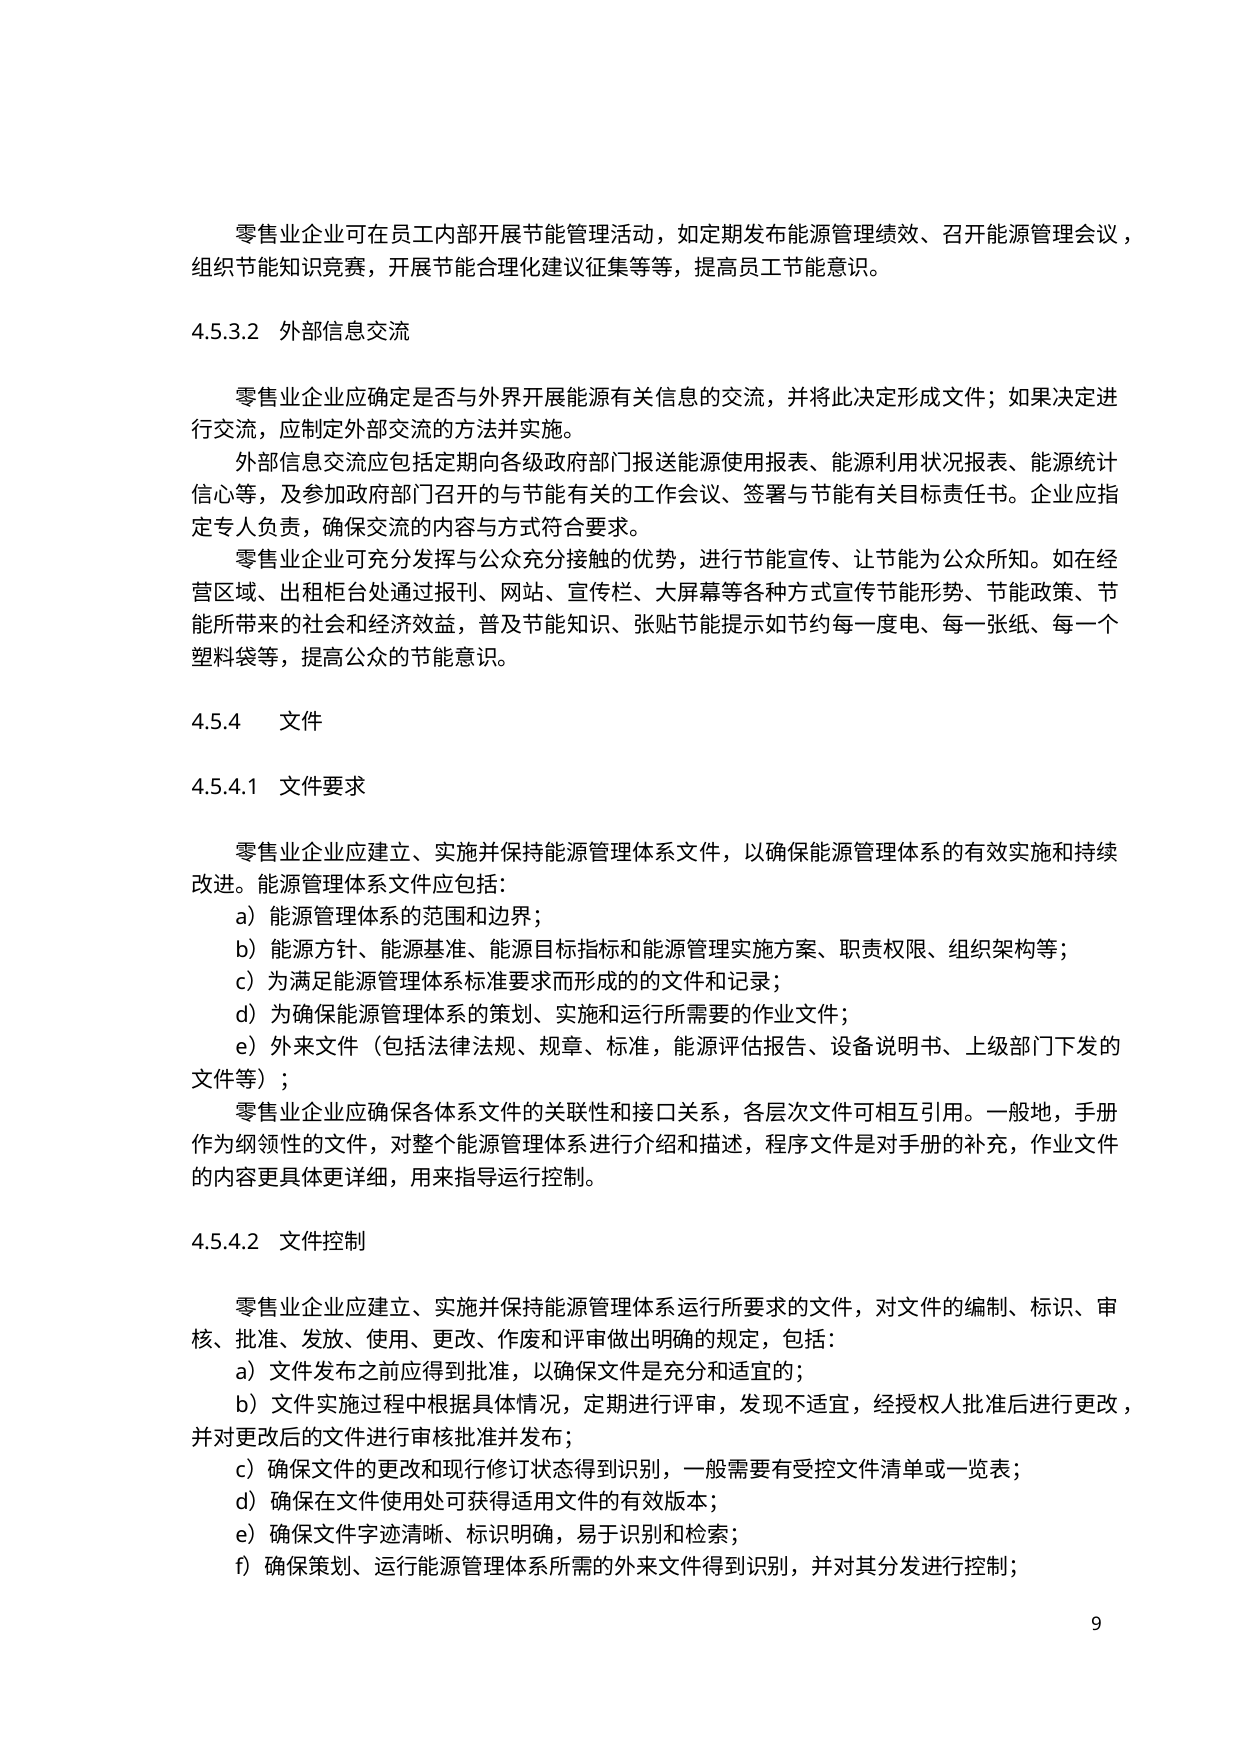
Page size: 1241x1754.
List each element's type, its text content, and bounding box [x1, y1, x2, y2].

list 4.5.4.1 文件要求 [191, 769, 1122, 802]
text c）为满足能源管理体系标准要求而形成的的文件和记录； [191, 964, 1122, 997]
text 零售业企业可在员工内部开展节能管理活动，如定期发布能源管理绩效、召开能源管理会议，组织节能知识竞赛，开展节能合理化建议征集等等，提高员工节能意识。 [191, 217, 1122, 282]
text b）能源方针、能源基准、能源目标指标和能源管理实施方案、职责权限、组织架构等； [191, 932, 1122, 964]
text a）能源管理体系的范围和边界； [191, 899, 1122, 932]
list 4.5.4 文件 [191, 704, 1122, 737]
text 零售业企业应确定是否与外界开展能源有关信息的交流，并将此决定形成文件；如果决定进行交流，应制定外部交流的方法并实施。 [191, 379, 1122, 444]
text d）确保在文件使用处可获得适用文件的有效版本； [191, 1484, 1122, 1517]
text a）文件发布之前应得到批准，以确保文件是充分和适宜的； [191, 1354, 1122, 1387]
text 零售业企业应建立、实施并保持能源管理体系文件，以确保能源管理体系的有效实施和持续改进。能源管理体系文件应包括： [191, 834, 1122, 899]
text 零售业企业可充分发挥与公众充分接触的优势，进行节能宣传、让节能为公众所知。如在经营区域、出租柜台处通过报刊、网站、宣传栏、大屏幕等各种方式宣传节能形势、节能政策、节能所带来的社会和经济效益，普及节能知识、张贴节能提示如节约每一度电、每一张纸、每一个塑料袋等，提高公众的节能意识。 [191, 542, 1122, 672]
text e）外来文件（包括法律法规、规章、标准，能源评估报告、设备说明书、上级部门下发的文件等）； [191, 1029, 1122, 1094]
text e）确保文件字迹清晰、标识明确，易于识别和检索； [191, 1517, 1122, 1549]
text f）确保策划、运行能源管理体系所需的外来文件得到识别，并对其分发进行控制； [191, 1549, 1122, 1582]
list 4.5.4.2 文件控制 [191, 1224, 1122, 1257]
text 零售业企业应确保各体系文件的关联性和接口关系，各层次文件可相互引用。一般地，手册作为纲领性的文件，对整个能源管理体系进行介绍和描述，程序文件是对手册的补充，作业文件的内容更具体更详细，用来指导运行控制。 [191, 1094, 1122, 1192]
text 外部信息交流应包括定期向各级政府部门报送能源使用报表、能源利用状况报表、能源统计信心等，及参加政府部门召开的与节能有关的工作会议、签署与节能有关目标责任书。企业应指定专人负责，确保交流的内容与方式符合要求。 [191, 444, 1122, 542]
text d）为确保能源管理体系的策划、实施和运行所需要的作业文件； [191, 997, 1122, 1029]
list 4.5.3.2 外部信息交流 [191, 314, 1122, 347]
text c）确保文件的更改和现行修订状态得到识别，一般需要有受控文件清单或一览表； [191, 1452, 1122, 1484]
text b）文件实施过程中根据具体情况，定期进行评审，发现不适宜，经授权人批准后进行更改，并对更改后的文件进行审核批准并发布； [191, 1387, 1122, 1452]
text 零售业企业应建立、实施并保持能源管理体系运行所要求的文件，对文件的编制、标识、审核、批准、发放、使用、更改、作废和评审做出明确的规定，包括： [191, 1289, 1122, 1354]
